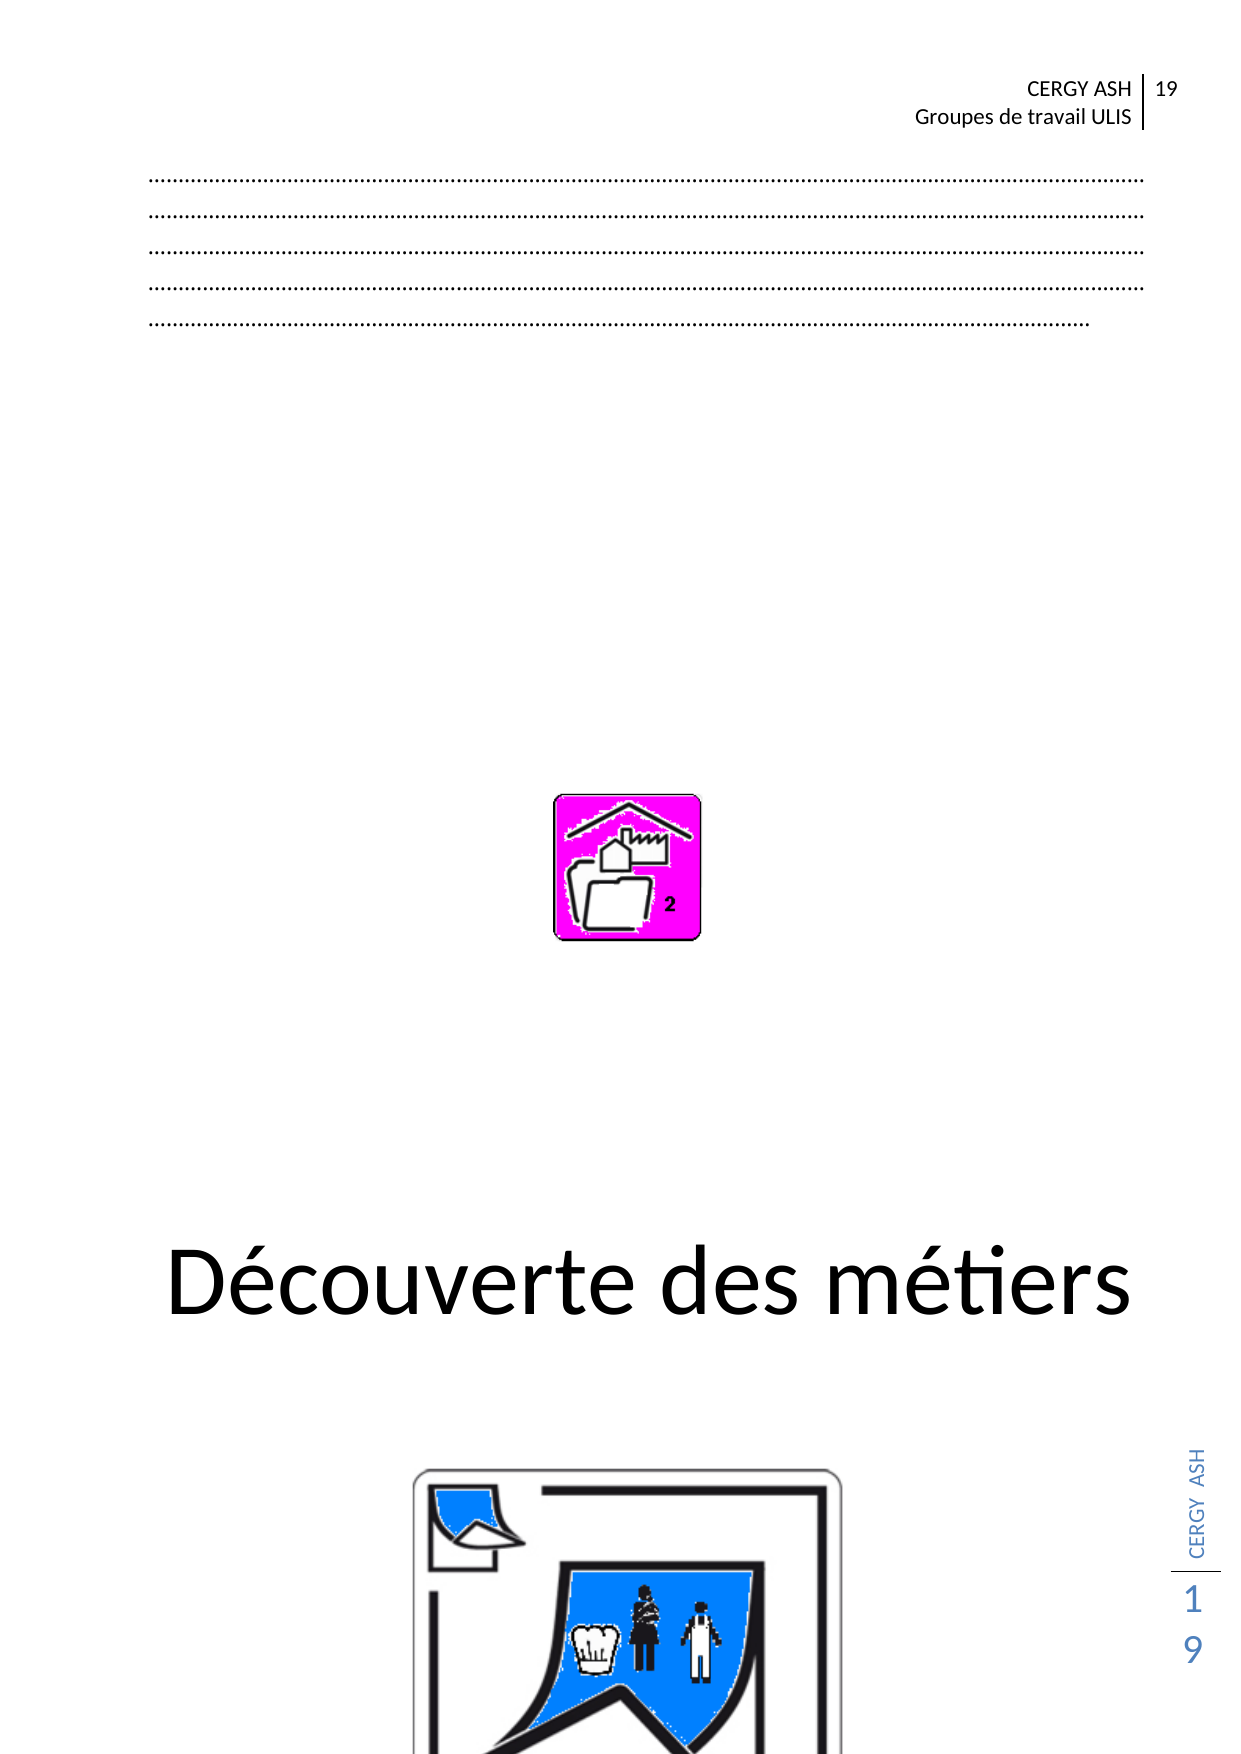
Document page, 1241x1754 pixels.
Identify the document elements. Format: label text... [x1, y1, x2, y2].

picture [553, 789, 705, 945]
text …………………………………………………………………………………………………………………………………………………………………………………………………………………………………………………………………………………………………………………………………………………………………………………………………………………………………………………………………………………………………………………………………………………………………………………………………………………………………………………………………………………………………………………………………………………… [148, 158, 1152, 333]
picture [411, 1466, 852, 1754]
text Découverte des métiers [148, 1218, 1152, 1340]
